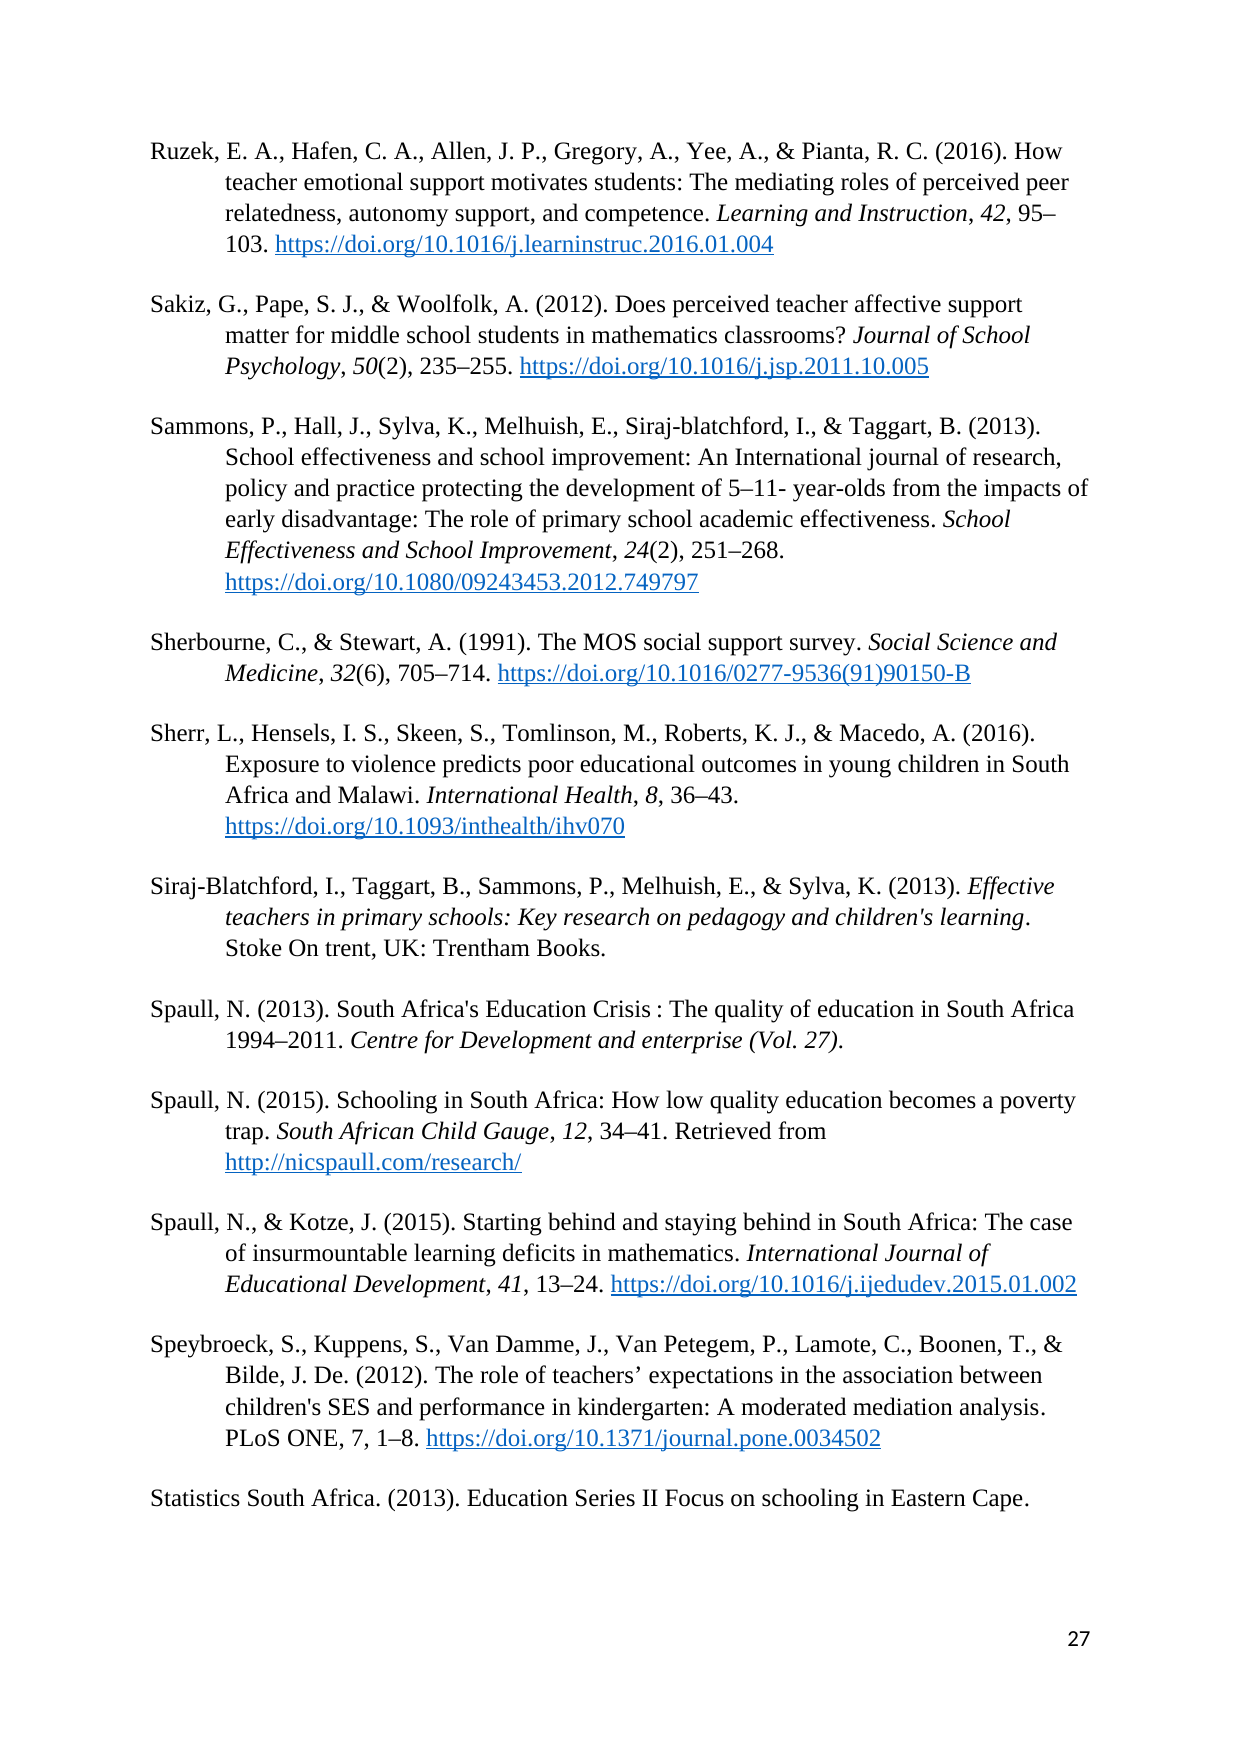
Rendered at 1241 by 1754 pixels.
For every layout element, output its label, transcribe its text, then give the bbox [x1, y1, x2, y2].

text Spaull, N. (2015). Schooling in South Africa: How low quality education becomes a poverty trap. South African Child Gauge, 12, 34–41. Retrieved from http://nicspaull.com/research/ [150, 1085, 1090, 1176]
text Spaull, N., & Kotze, J. (2015). Starting behind and staying behind in South Africa: The case of insurmountable learning deficits in mathematics. International Journal of Educational Development, 41, 13–24. https://doi.org/10.1016/j.ijedudev.2015.01.002 [150, 1207, 1090, 1298]
text Speybroeck, S., Kuppens, S., Van Damme, J., Van Petegem, P., Lamote, C., Boonen, T., & Bilde, J. De. (2012). The role of teachers’ expectations in the association between children's SES and performance in kindergarten: A moderated mediation analysis. PLoS ONE, 7, 1–8. https://doi.org/10.1371/journal.pone.0034502 [150, 1329, 1090, 1451]
text Siraj-Blatchford, I., Taggart, B., Sammons, P., Melhuish, E., & Sylva, K. (2013). Effective teachers in primary schools: Key research on pedagogy and children's learning. Stoke On trent, UK: Trentham Books. [150, 871, 1090, 962]
text Ruzek, E. A., Hafen, C. A., Allen, J. P., Gregory, A., Yee, A., & Pianta, R. C. (2016). How teacher emotional support motivates students: The mediating roles of perceived peer relatedness, autonomy support, and competence. Learning and Instruction, 42, 95–103. https://doi.org/10.1016/j.learninstruc.2016.01.004 [150, 136, 1090, 258]
text Sherr, L., Hensels, I. S., Skeen, S., Tomlinson, M., Roberts, K. J., & Macedo, A. (2016). Exposure to violence predicts poor educational outcomes in young children in South Africa and Malawi. International Health, 8, 36–43. https://doi.org/10.1093/inthealth/ihv070 [150, 718, 1090, 840]
text Sakiz, G., Pape, S. J., & Woolfolk, A. (2012). Does perceived teacher affective support matter for middle school students in mathematics classrooms? Journal of School Psychology, 50(2), 235–255. https://doi.org/10.1016/j.jsp.2011.10.005 [150, 289, 1090, 380]
text Statistics South Africa. (2013). Education Series II Focus on schooling in Eastern Cape. [150, 1483, 1090, 1512]
text Sammons, P., Hall, J., Sylva, K., Melhuish, E., Siraj-blatchford, I., & Taggart, B. (2013). School effectiveness and school improvement: An International journal of research, policy and practice protecting the development of 5–11- year-olds from the impacts of early disadvantage: The role of primary school academic effectiveness. School Effectiveness and School Improvement, 24(2), 251–268. https://doi.org/10.1080/09243453.2012.749797 [150, 411, 1090, 595]
text Spaull, N. (2013). South Africa's Education Crisis : The quality of education in South Africa 1994–2011. Centre for Development and enterprise (Vol. 27). [150, 994, 1090, 1053]
text Sherbourne, C., & Stewart, A. (1991). The MOS social support survey. Social Science and Medicine, 32(6), 705–714. https://doi.org/10.1016/0277-9536(91)90150-B [150, 627, 1090, 687]
